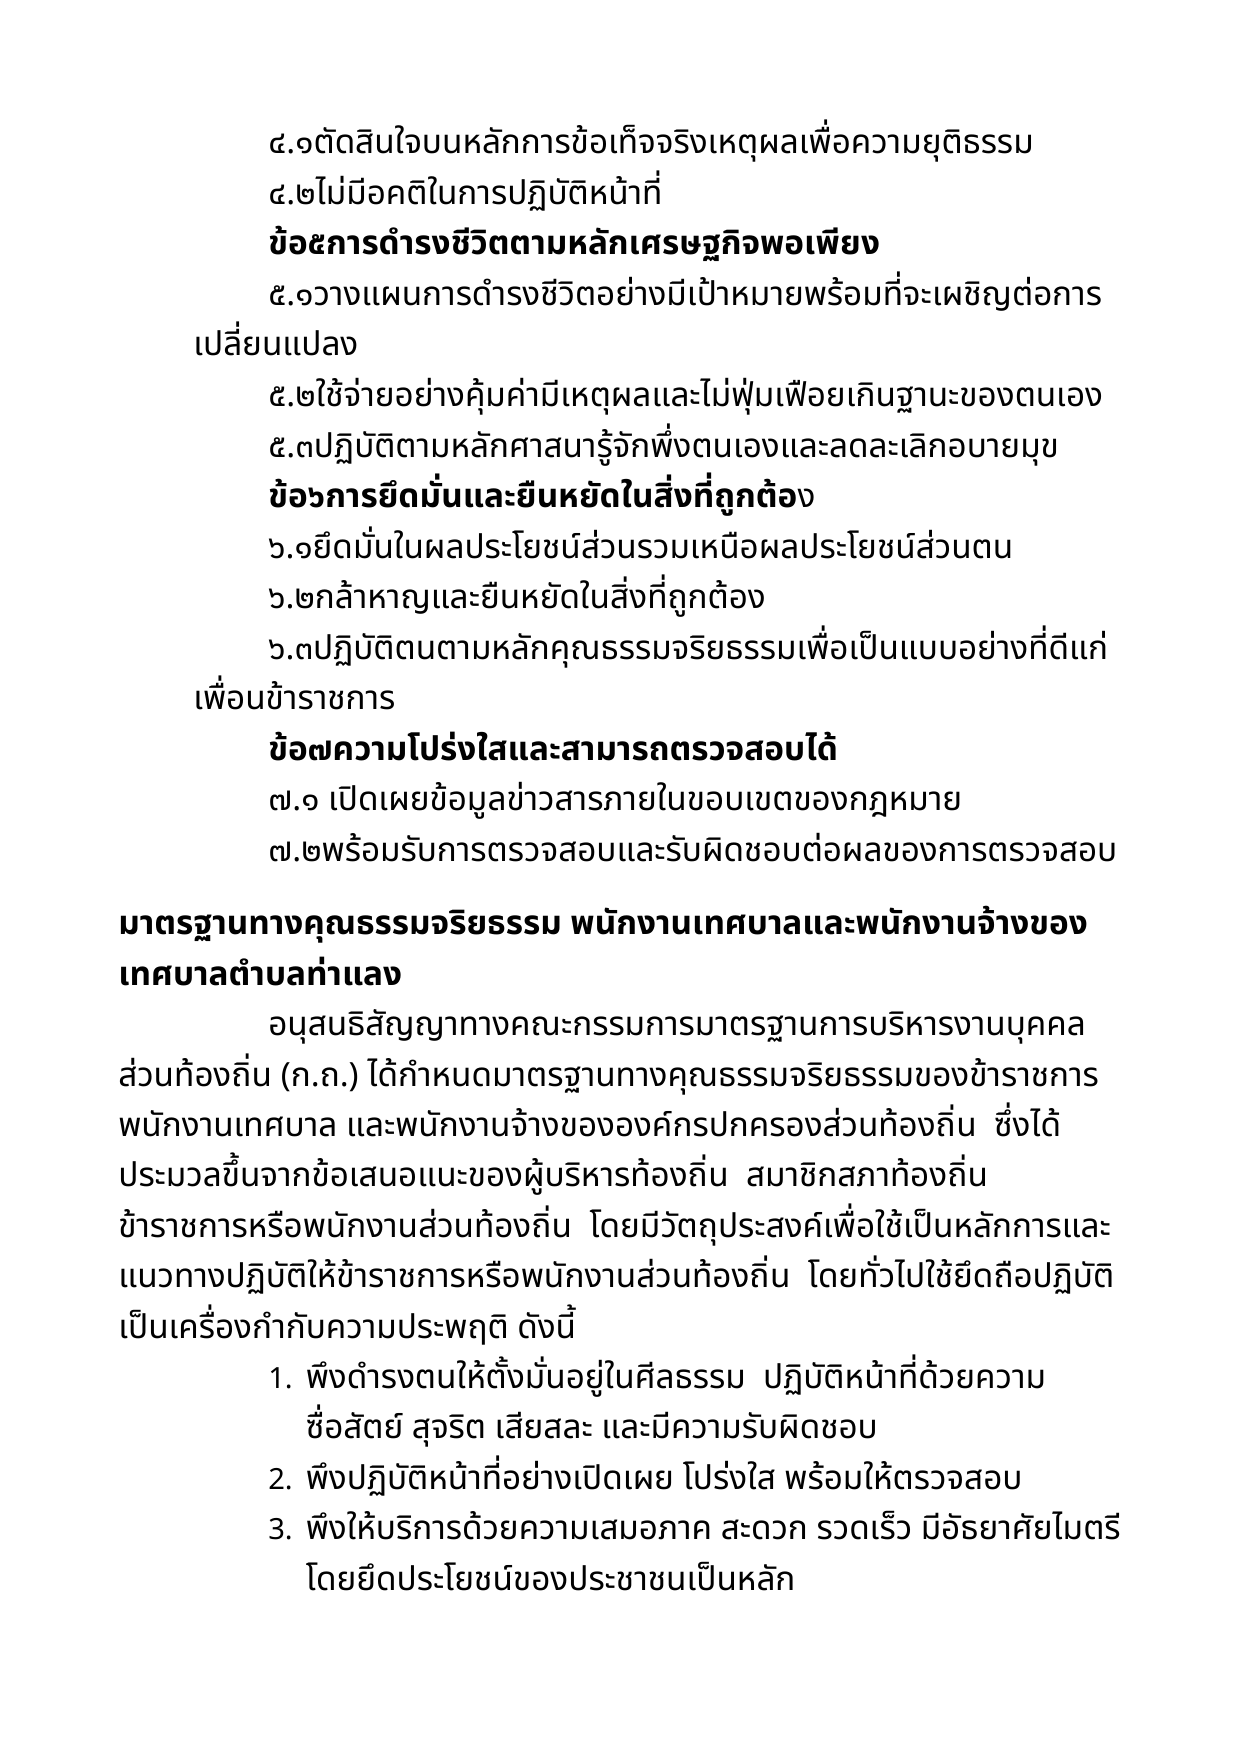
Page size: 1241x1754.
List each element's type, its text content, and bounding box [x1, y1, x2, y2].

text ๔.๒ไม่มีอคติในการปฏิบัติหน้าที่ [193, 169, 1122, 219]
text ๖.๒กล้าหาญและยืนหยัดในสิ่งที่ถูกต้อง [193, 573, 1122, 624]
text ๖.๓ปฏิบัติตนตามหลักคุณธรรมจริยธรรมเพื่อเป็นแบบอย่างที่ดีแก่เพื่อนข้าราชการ [193, 624, 1122, 725]
text มาตรฐานทางคุณธรรมจริยธรรม พนักงานเทศบาลและพนักงานจ้างของเทศบาลตำบลท่าแลง [118, 899, 1122, 1000]
text ๔.๑ตัดสินใจบนหลักการข้อเท็จจริงเหตุผลเพื่อความยุติธรรม [193, 118, 1122, 169]
text ๕.๒ใช้จ่ายอย่างคุ้มค่ามีเหตุผลและไม่ฟุ่มเฟือยเกินฐานะของตนเอง [193, 371, 1122, 421]
list พึงปฏิบัติหน้าที่อย่างเปิดเผย โปร่งใส พร้อมให้ตรวจสอบ [268, 1454, 1122, 1504]
text ๕.๑วางแผนการดำรงชีวิตอย่างมีเป้าหมายพร้อมที่จะเผชิญต่อการเปลี่ยนแปลง [193, 270, 1122, 371]
text อนุสนธิสัญญาทางคณะกรรมการมาตรฐานการบริหารงานบุคคลส่วนท้องถิ่น (ก.ถ.) ได้กำหนดมาตรฐานทางคุณธรรมจริยธรรมของข้าราชการ พนักงานเทศบาล และพนักงานจ้างขององค์กรปกครองส่วนท้องถิ่น ซึ่งได้ประมวลขึ้นจากข้อเสนอแนะของผู้บริหารท้องถิ่น สมาชิกสภาท้องถิ่น ข้าราชการหรือพนักงานส่วนท้องถิ่น โดยมีวัตถุประสงค์เพื่อใช้เป็นหลักการและแนวทางปฏิบัติให้ข้าราชการหรือพนักงานส่วนท้องถิ่น โดยทั่วไปใช้ยึดถือปฏิบัติเป็นเครื่องกำกับความประพฤติ ดังนี้ [118, 1000, 1122, 1353]
text ๖.๑ยึดมั่นในผลประโยชน์ส่วนรวมเหนือผลประโยชน์ส่วนตน [193, 522, 1122, 573]
list พึงดำรงตนให้ตั้งมั่นอยู่ในศีลธรรม ปฏิบัติหน้าที่ด้วยความซื่อสัตย์ สุจริต เสียสละ และมีความรับผิดชอบ [268, 1353, 1122, 1454]
text ๕.๓ปฏิบัติตามหลักศาสนารู้จักพึ่งตนเองและลดละเลิกอบายมุข [193, 421, 1122, 472]
text ข้อ๕การดำรงชีวิตตามหลักเศรษฐกิจพอเพียง [193, 219, 1122, 270]
text ข้อ๗ความโปร่งใสและสามารถตรวจสอบได้ [193, 725, 1122, 775]
text ๗.๑ เปิดเผยข้อมูลข่าวสารภายในขอบเขตของกฎหมาย [193, 775, 1122, 826]
text ข้อ๖การยึดมั่นและยืนหยัดในสิ่งที่ถูกต้อง [193, 472, 1122, 522]
text ๗.๒พร้อมรับการตรวจสอบและรับผิดชอบต่อผลของการตรวจสอบ [193, 826, 1122, 876]
list พึงให้บริการด้วยความเสมอภาค สะดวก รวดเร็ว มีอัธยาศัยไมตรี โดยยึดประโยชน์ของประชาชนเป็นหลัก [268, 1504, 1122, 1605]
